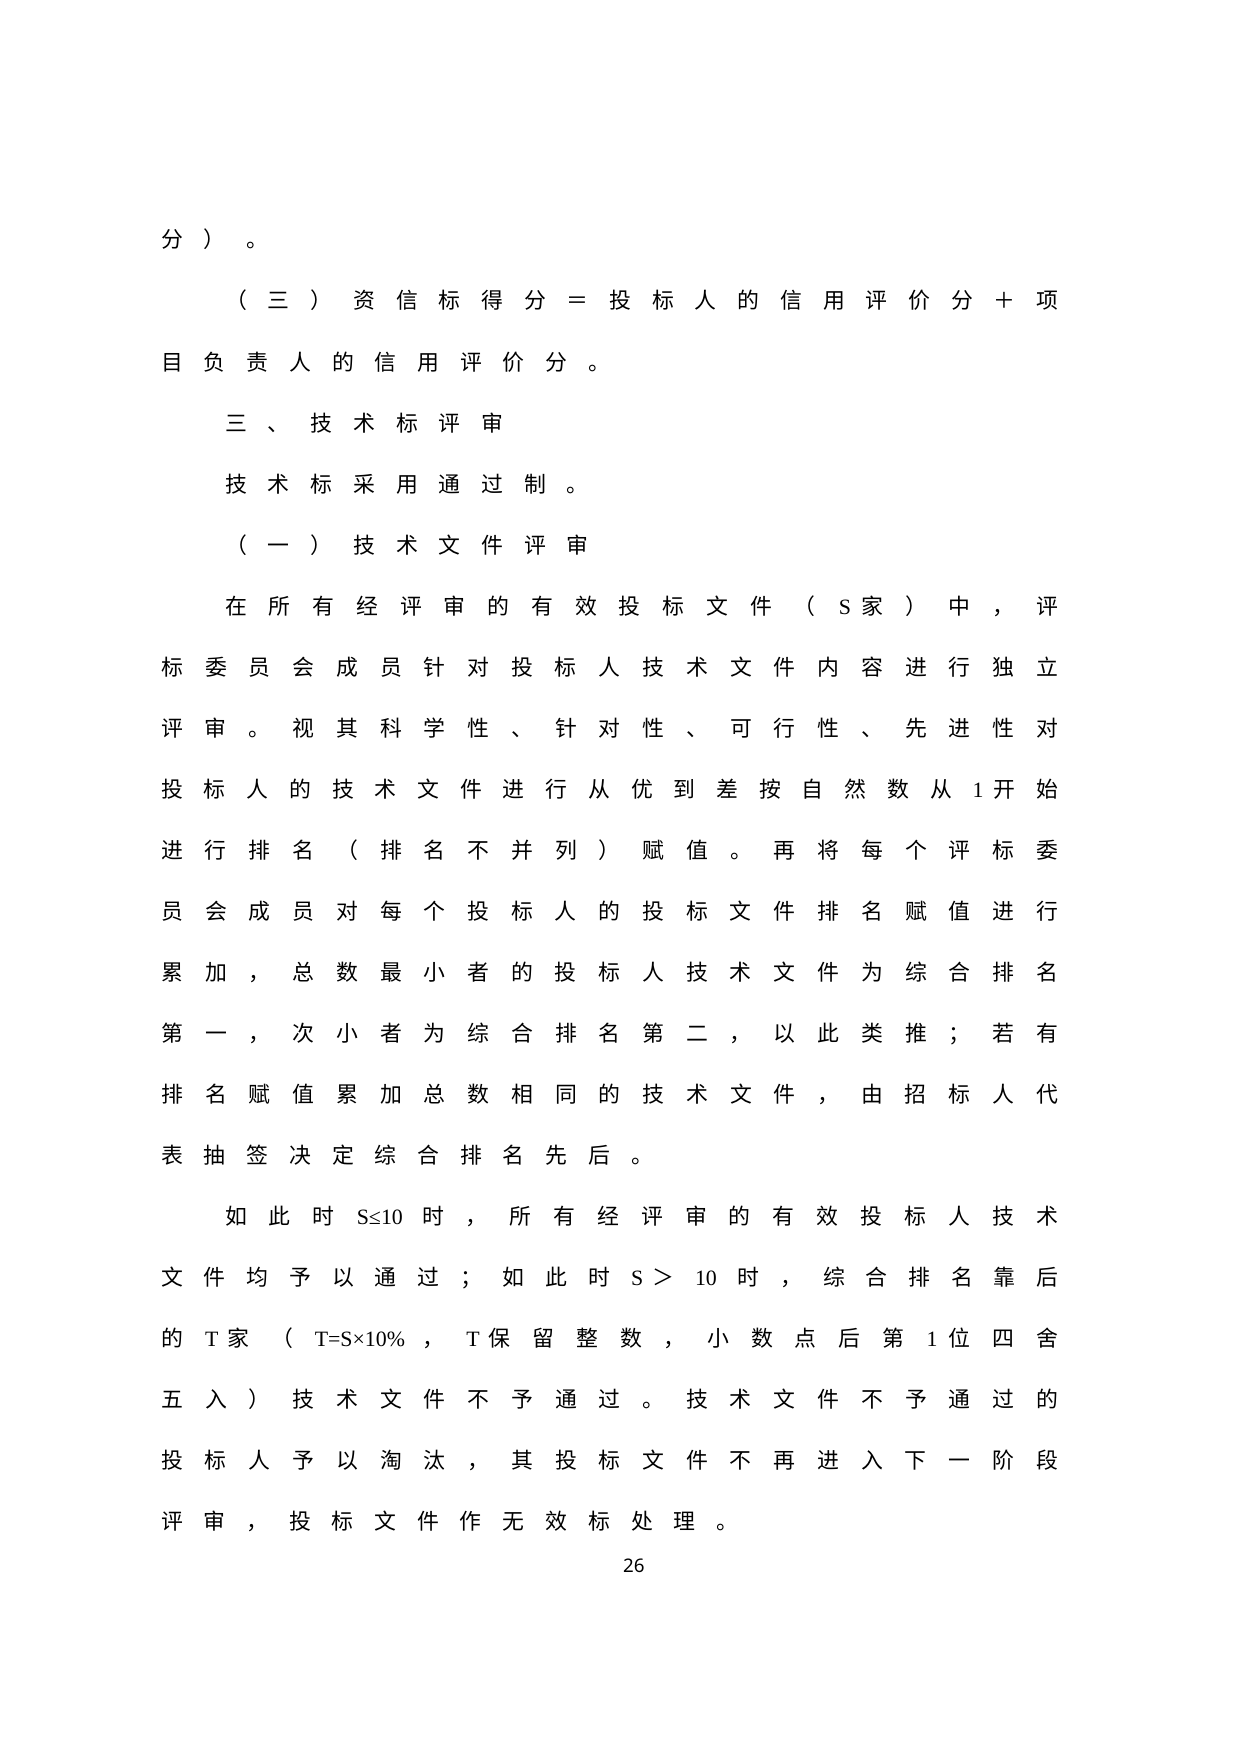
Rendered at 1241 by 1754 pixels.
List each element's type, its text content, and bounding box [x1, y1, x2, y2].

text （三）资信标得分＝投标人的信用评价分＋项目负责人的信用评价分。 [161, 269, 1079, 391]
text 如此时S≤10时，所有经评审的有效投标人技术文件均予以通过；如此时S＞10时，综合排名靠后的T家（T=S×10%，T保留整数，小数点后第1位四舍五入）技术文件不予通过。技术文件不予通过的投标人予以淘汰，其投标文件不再进入下一阶段评审，投标文件作无效标处理。 [161, 1184, 1079, 1551]
text （一）技术文件评审 [161, 513, 1079, 574]
text 三、技术标评审 [161, 391, 1079, 452]
text 技术标采用通过制。 [161, 452, 1079, 513]
text 在所有经评审的有效投标文件（S家）中，评标委员会成员针对投标人技术文件内容进行独立评审。视其科学性、针对性、可行性、先进性对投标人的技术文件进行从优到差按自然数从1开始进行排名（排名不并列）赋值。再将每个评标委员会成员对每个投标人的投标文件排名赋值进行累加，总数最小者的投标人技术文件为综合排名第一，次小者为综合排名第二，以此类推；若有排名赋值累加总数相同的技术文件，由招标人代表抽签决定综合排名先后。 [161, 574, 1079, 1184]
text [161, 208, 1079, 269]
